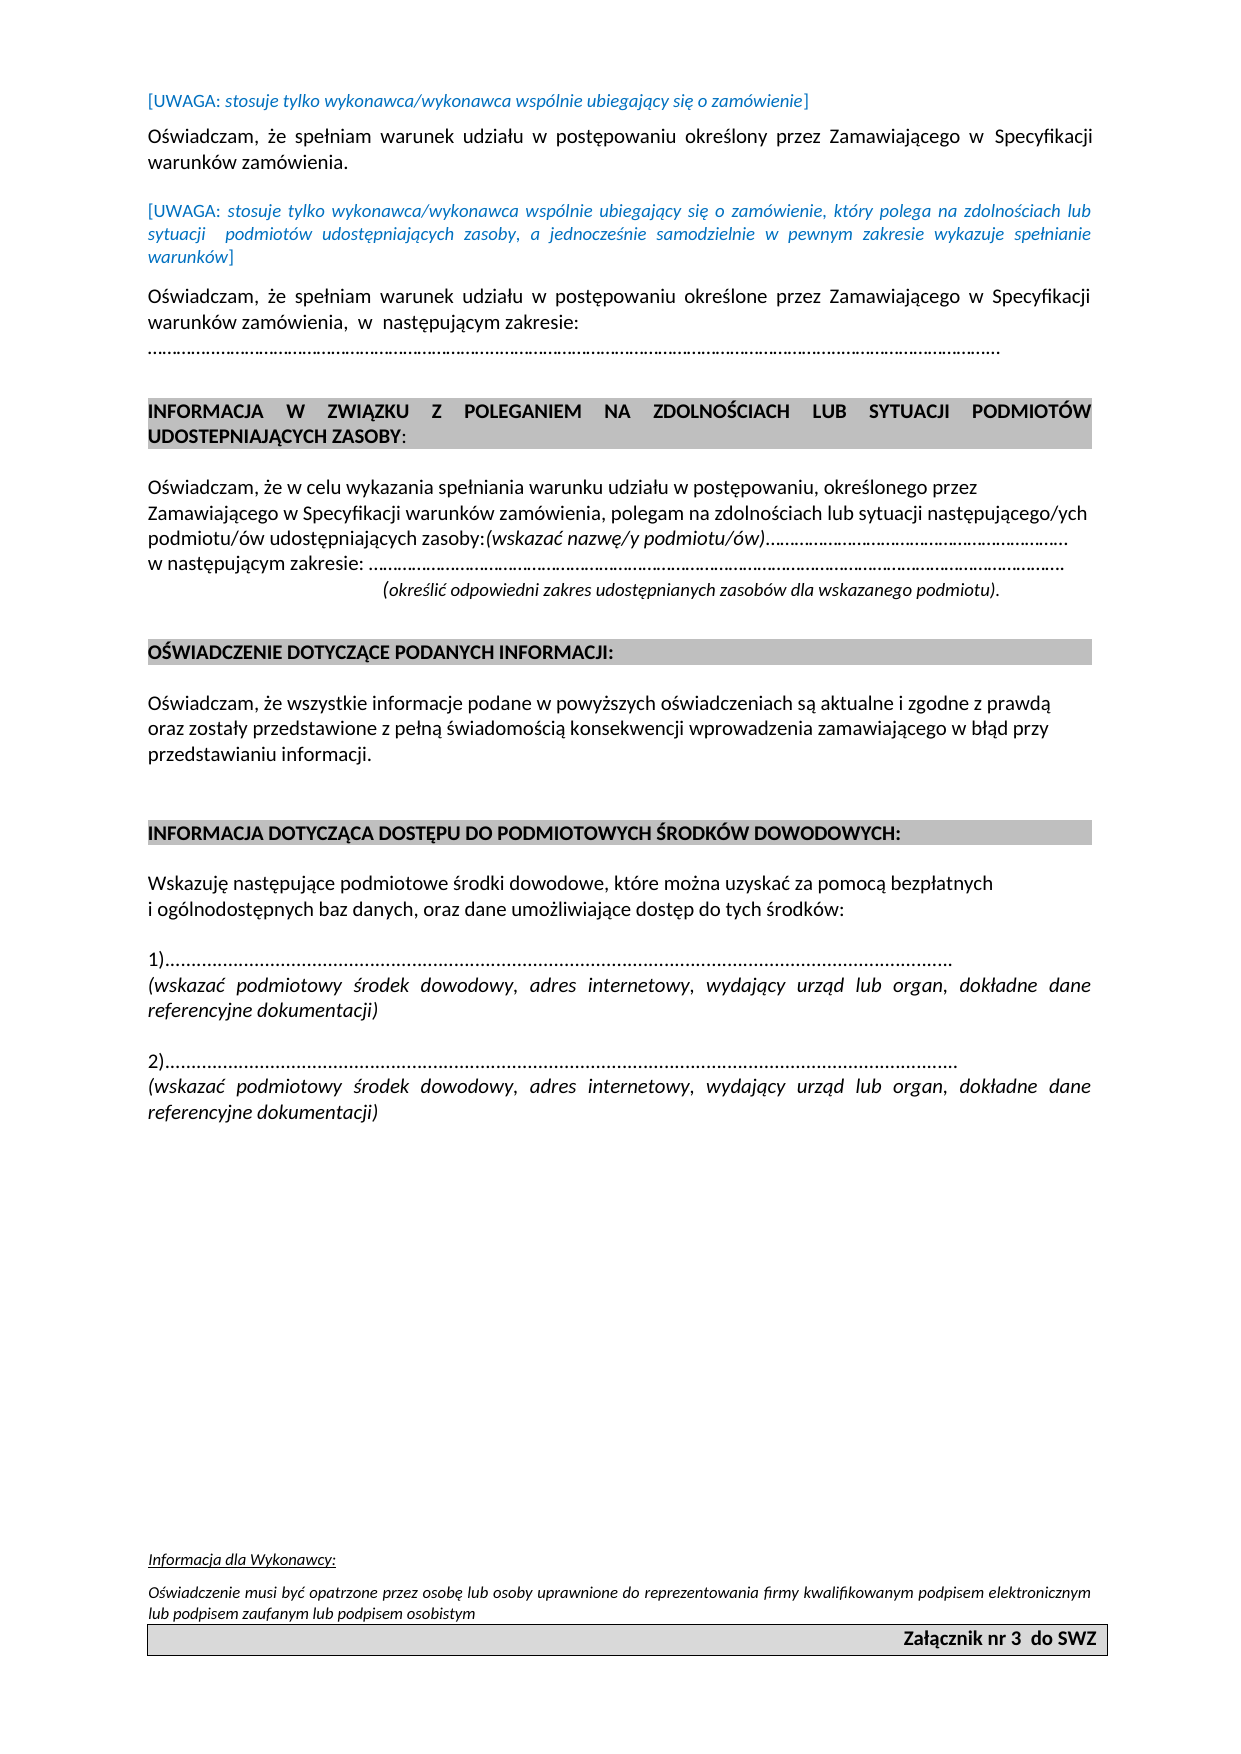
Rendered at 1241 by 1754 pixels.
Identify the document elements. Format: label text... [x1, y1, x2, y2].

text Oświadczenie musi być opatrzone przez osobę lub osoby uprawnione do reprezentowania firmy kwalifikowanym podpisem elektronicznym lub podpisem zaufanym lub podpisem osobistym [148, 1582, 1092, 1623]
table_header Załącznik nr 3 do SWZ [148, 1625, 1107, 1655]
text Wskazuję następujące podmiotowe środki dowodowe, które można uzyskać za pomocą bezpłatnych [148, 870, 1092, 896]
text INFORMACJA DOTYCZĄCA DOSTĘPU DO PODMIOTOWYCH ŚRODKÓW DOWODOWYCH: [148, 820, 1092, 845]
text Oświadczam, że spełniam warunek udziału w postępowaniu określony przez Zamawiającego w Specyfikacji warunków zamówienia. [148, 123, 1092, 174]
text (wskazać podmiotowy środek dowodowy, adres internetowy, wydający urząd lub organ, dokładne dane referencyjne dokumentacji) [148, 1074, 1092, 1124]
text Informacja dla Wykonawcy: [148, 1549, 1092, 1569]
text [UWAGA: stosuje tylko wykonawca/wykonawca wspólnie ubiegający się o zamówienie] [148, 89, 1092, 112]
text [UWAGA: stosuje tylko wykonawca/wykonawca wspólnie ubiegający się o zamówienie, który polega na zdolnościach lub sytuacji podmiotów udostępniających zasoby, a jednocześnie samodzielnie w pewnym zakresie wykazuje spełnianie warunków] [148, 199, 1092, 268]
text Oświadczam, że spełniam warunek udziału w postępowaniu określone przez Zamawiającego w Specyfikacji warunków zamówienia, w następującym zakresie: [148, 284, 1092, 334]
text OŚWIADCZENIE DOTYCZĄCE PODANYCH INFORMACJI: [148, 639, 1092, 665]
text w następującym zakresie: ………………………………………………………………………………………………………………………………. [148, 551, 1092, 576]
text 1)...................................................................................................................................................... [148, 921, 1092, 972]
text Oświadczam, że wszystkie informacje podane w powyższych oświadczeniach są aktualne i zgodne z prawdą oraz zostały przedstawione z pełną świadomością konsekwencji wprowadzenia zamawiającego w błąd przy przedstawianiu informacji. [148, 690, 1092, 766]
text INFORMACJA W ZWIĄZKU Z POLEGANIEM NA ZDOLNOŚCIACH LUB SYTUACJI PODMIOTÓW UDOSTEPNIAJĄCYCH ZASOBY: [148, 398, 1092, 449]
text 2)....................................................................................................................................................... [148, 1048, 1092, 1074]
text …………..…………………………………………………..……………………………………………………………..…………………………... [148, 334, 1092, 360]
text Oświadczam, że w celu wykazania spełniania warunku udziału w postępowaniu, określonego przez Zamawiającego w Specyfikacji warunków zamówienia, polegam na zdolnościach lub sytuacji następującego/ych podmiotu/ów udostępniających zasoby:(wskazać nazwę/y podmiotu/ów)……………………………………………………… [148, 474, 1092, 551]
text i ogólnodostępnych baz danych, oraz dane umożliwiające dostęp do tych środków: [148, 896, 1092, 921]
text (określić odpowiedni zakres udostępnianych zasobów dla wskazanego podmiotu). [223, 576, 1092, 601]
text (wskazać podmiotowy środek dowodowy, adres internetowy, wydający urząd lub organ, dokładne dane referencyjne dokumentacji) [148, 972, 1092, 1023]
